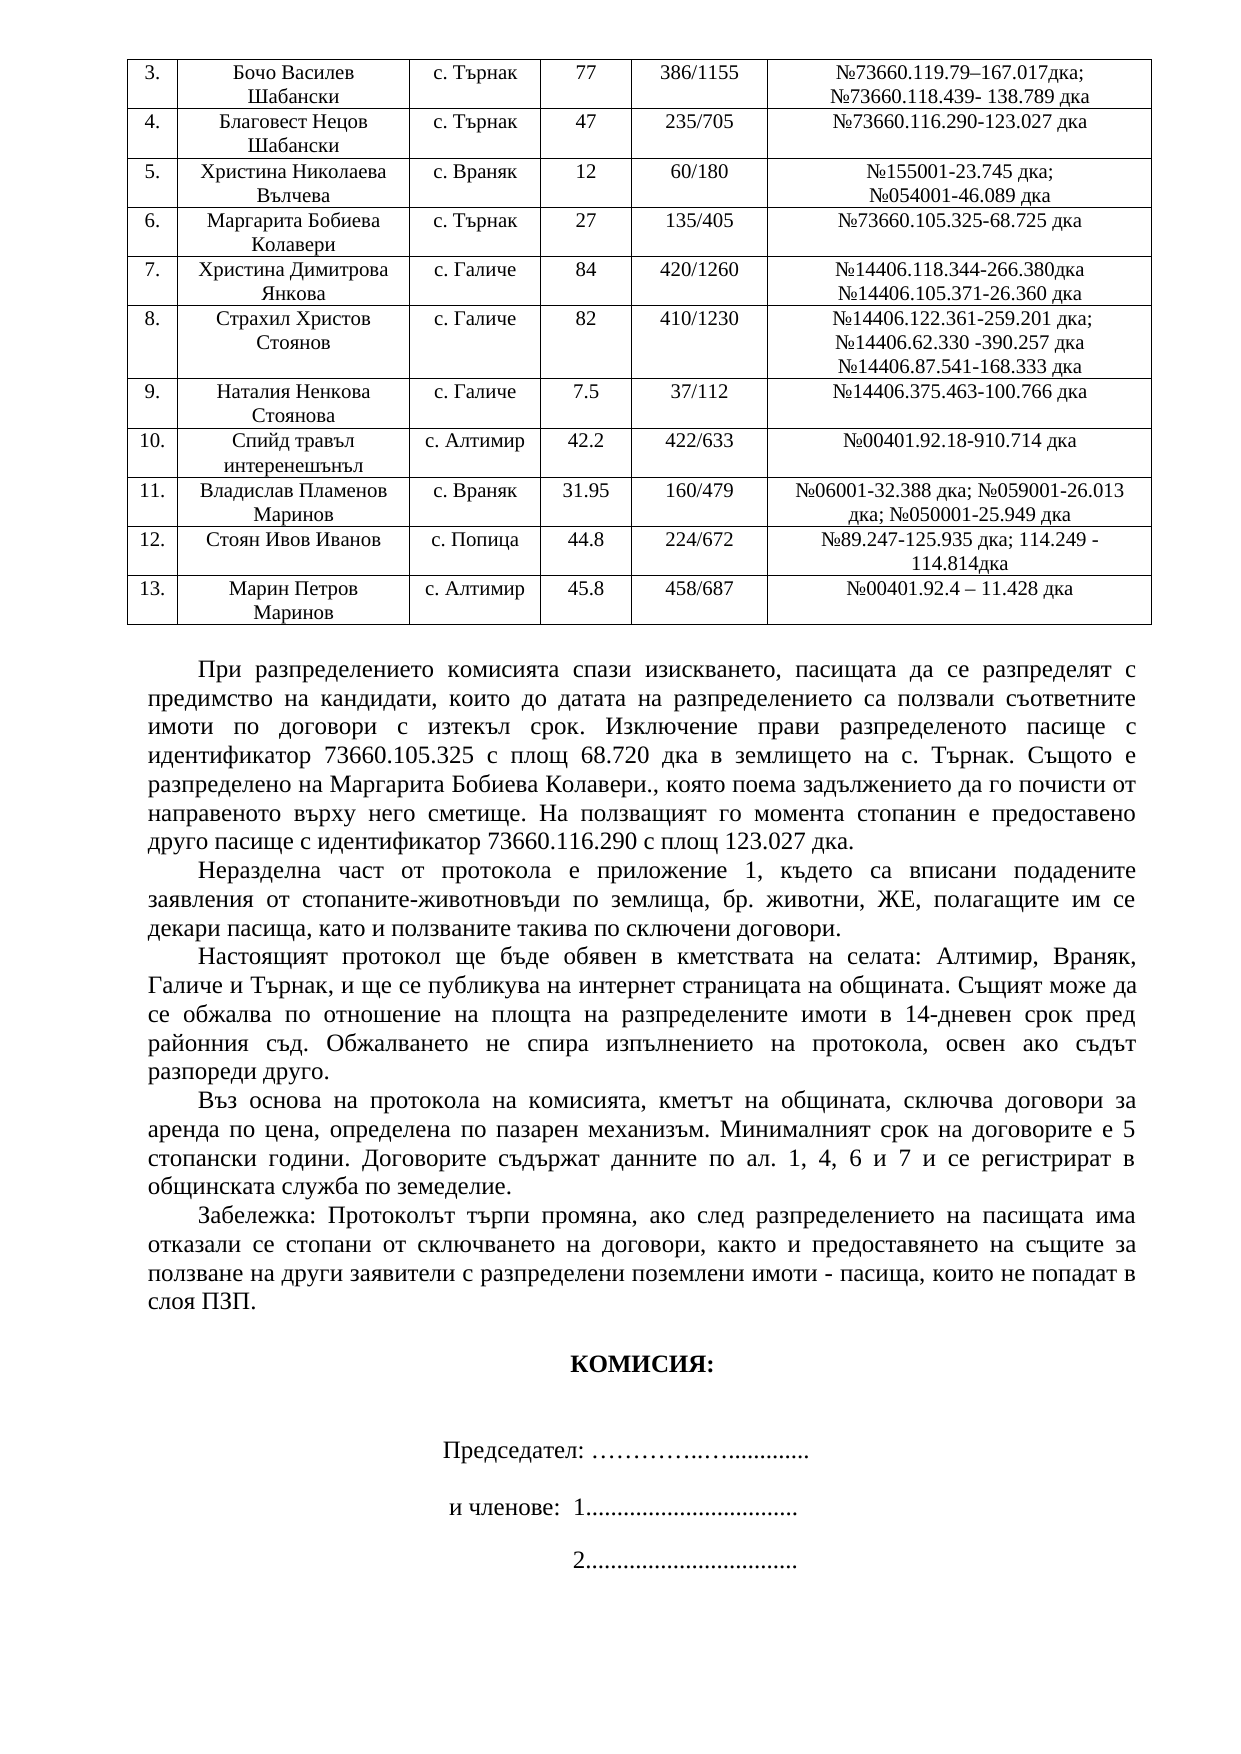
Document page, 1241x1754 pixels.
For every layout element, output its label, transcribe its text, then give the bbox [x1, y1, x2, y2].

table_cell Маргарита Бобиева Колавери [178, 208, 409, 256]
table_cell 235/705 [632, 109, 767, 157]
table_cell с. Алтимир [410, 429, 540, 477]
table_cell с. Галиче [410, 306, 540, 378]
table_cell 6. [128, 208, 177, 256]
text КОМИСИЯ: [148, 1349, 1137, 1377]
table_cell 47 [541, 109, 631, 157]
table_cell 13. [128, 576, 177, 624]
text Председател: …………..…............. [223, 1435, 1137, 1464]
table_cell №73660.119.79–167.017дка; №73660.118.439- 138.789 дка [768, 60, 1151, 108]
table_cell 135/405 [632, 208, 767, 256]
table_cell 160/479 [632, 478, 767, 526]
table_cell с. Търнак [410, 60, 540, 108]
table_cell 386/1155 [632, 60, 767, 108]
table_cell №00401.92.18-910.714 дка [768, 429, 1151, 477]
table_cell 4. [128, 109, 177, 157]
table_cell с. Враняк [410, 478, 540, 526]
table_cell 5. [128, 159, 177, 207]
table_cell Христина Димитрова Янкова [178, 257, 409, 305]
table_cell 410/1230 [632, 306, 767, 378]
table_cell 224/672 [632, 527, 767, 575]
text Неразделна част от протокола е приложение 1, където са вписани подадените заявления от стопаните-животновъди по землища, бр. животни, ЖЕ, полагащите им се декари пасища, като и ползваните такива по сключени договори. [148, 855, 1137, 941]
table_cell с. Враняк [410, 159, 540, 207]
table_cell №14406.375.463-100.766 дка [768, 379, 1151, 427]
table_cell Страхил Христов Стоянов [178, 306, 409, 378]
table_cell 12 [541, 159, 631, 207]
table_cell с. Галиче [410, 379, 540, 427]
table_cell №14406.118.344-266.380дка №14406.105.371-26.360 дка [768, 257, 1151, 305]
text 2.................................. [148, 1545, 1137, 1574]
table_cell Марин Петров Маринов [178, 576, 409, 624]
table_cell 45.8 [541, 576, 631, 624]
table_cell 7. [128, 257, 177, 305]
table_cell 31.95 [541, 478, 631, 526]
text Настоящият протокол ще бъде обявен в кметствата на селата: Алтимир, Враняк, Галиче и Търнак, и ще се публикува на интернет страницата на общината. Същият може да се обжалва по отношение на площта на разпределените имоти в 14-дневен срок пред районния съд. Обжалването не спира изпълнението на протокола, освен ако съдът разпореди друго. [148, 941, 1137, 1085]
table_cell с. Търнак [410, 208, 540, 256]
table_cell Спийд травъл интеренешънъл [178, 429, 409, 477]
table_cell 44.8 [541, 527, 631, 575]
table_cell с. Търнак [410, 109, 540, 157]
table_cell 3. [128, 60, 177, 108]
table_cell Наталия Ненкова Стоянова [178, 379, 409, 427]
table_cell 8. [128, 306, 177, 378]
text При разпределението комисията спази изискването, пасищата да се разпределят с предимство на кандидати, които до датата на разпределението са ползвали съответните имоти по договори с изтекъл срок. Изключение прави разпределеното пасище с идентификатор 73660.105.325 с площ 68.720 дка в землището на с. Търнак. Същото е разпределено на Маргарита Бобиева Колавери., която поема задължението да го почисти от направеното върху него сметище. На ползващият го момента стопанин е предоставено друго пасище с идентификатор 73660.116.290 с площ 123.027 дка. [148, 654, 1137, 855]
table_cell 420/1260 [632, 257, 767, 305]
table_cell Владислав Пламенов Маринов [178, 478, 409, 526]
table_cell 10. [128, 429, 177, 477]
table_cell с. Алтимир [410, 576, 540, 624]
table_cell 60/180 [632, 159, 767, 207]
table_cell 458/687 [632, 576, 767, 624]
table_cell 82 [541, 306, 631, 378]
table_cell с. Галиче [410, 257, 540, 305]
table_cell Благовест Нецов Шабански [178, 109, 409, 157]
table_cell 422/633 [632, 429, 767, 477]
table_cell 37/112 [632, 379, 767, 427]
table_cell 12. [128, 527, 177, 575]
table_cell 11. [128, 478, 177, 526]
table_cell 9. [128, 379, 177, 427]
table_cell 7.5 [541, 379, 631, 427]
table_cell Бочо Василев Шабански [178, 60, 409, 108]
table_cell №89.247-125.935 дка; 114.249 -114.814дка [768, 527, 1151, 575]
text Въз основа на протокола на комисията, кметът на общината, сключва договори за аренда по цена, определена по пазарен механизъм. Минималният срок на договорите е 5 стопански години. Договорите съдържат данните по ал. 1, 4, 6 и 7 и се регистрират в общинската служба по земеделие. [148, 1085, 1137, 1200]
table_cell №155001-23.745 дка; №054001-46.089 дка [768, 159, 1151, 207]
table_cell 42.2 [541, 429, 631, 477]
table_cell Христина Николаева Вълчева [178, 159, 409, 207]
table_cell с. Попица [410, 527, 540, 575]
table_cell №14406.122.361-259.201 дка; №14406.62.330 -390.257 дка №14406.87.541-168.333 дка [768, 306, 1151, 378]
table_cell №73660.105.325-68.725 дка [768, 208, 1151, 256]
table_cell 84 [541, 257, 631, 305]
text и членове: 1.................................. [148, 1492, 1137, 1521]
table_cell №00401.92.4 – 11.428 дка [768, 576, 1151, 624]
table_cell 27 [541, 208, 631, 256]
table_cell №73660.116.290-123.027 дка [768, 109, 1151, 157]
table_cell Стоян Ивов Иванов [178, 527, 409, 575]
table_cell 77 [541, 60, 631, 108]
text Забележка: Протоколът търпи промяна, ако след разпределението на пасищата има отказали се стопани от сключването на договори, както и предоставянето на същите за ползване на други заявители с разпределени поземлени имоти - пасища, които не попадат в слоя ПЗП. [148, 1200, 1137, 1315]
table_cell №06001-32.388 дка; №059001-26.013 дка; №050001-25.949 дка [768, 478, 1151, 526]
